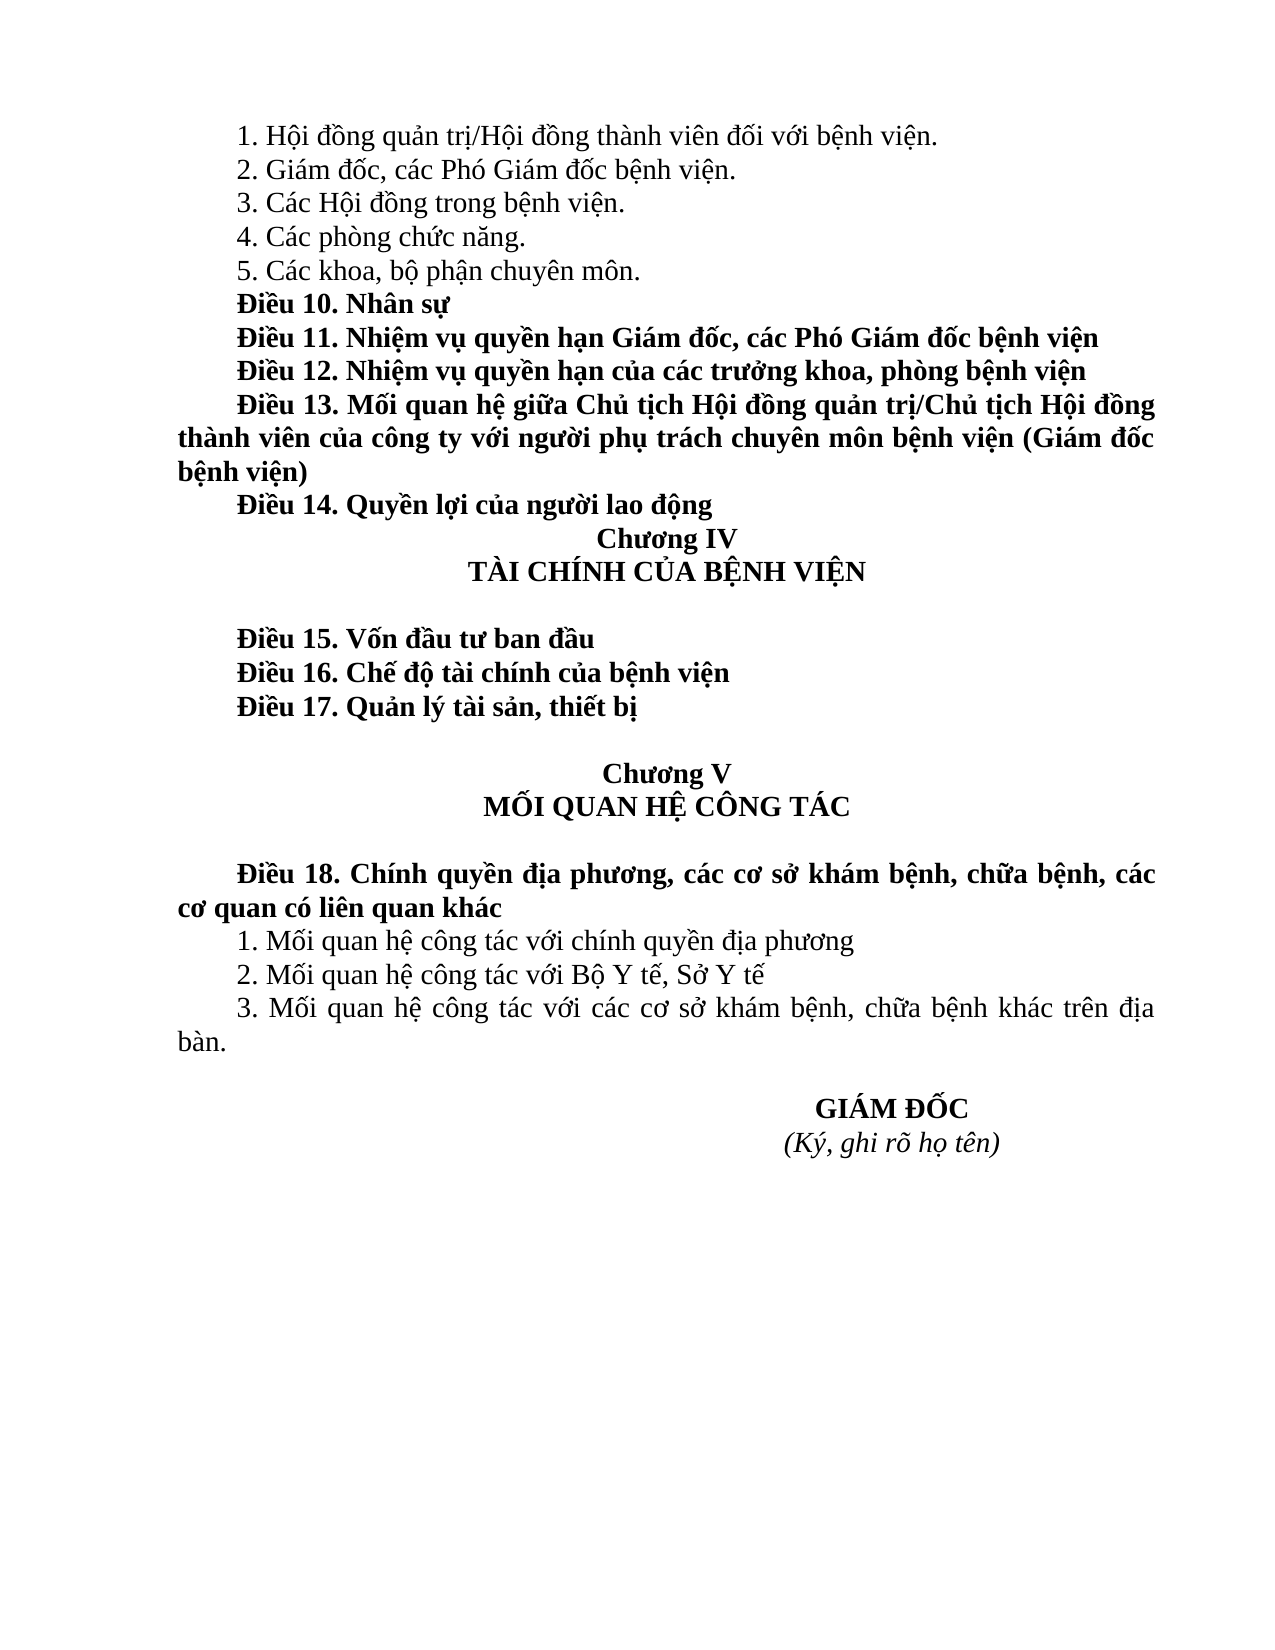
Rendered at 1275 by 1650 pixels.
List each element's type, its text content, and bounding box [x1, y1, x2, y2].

text TÀI CHÍNH CỦA BỆNH VIỆN [177, 554, 1157, 588]
text Điều 17. Quản lý tài sản, thiết bị [177, 689, 1157, 722]
text 2. Mối quan hệ công tác với Bộ Y tế, Sở Y tế [177, 957, 1157, 991]
text (Ký, ghi rõ họ tên) [627, 1125, 1157, 1158]
text Điều 14. Quyền lợi của người lao động [177, 487, 1157, 521]
text Điều 10. Nhân sự [177, 286, 1157, 320]
text Chương IV [177, 521, 1157, 554]
text 1. Hội đồng quản trị/Hội đồng thành viên đối với bệnh viện. [177, 118, 1157, 152]
text 5. Các khoa, bộ phận chuyên môn. [177, 253, 1157, 286]
text Chương V [177, 756, 1157, 789]
text GIÁM ĐỐC [627, 1091, 1157, 1125]
text Điều 13. Mối quan hệ giữa Chủ tịch Hội đồng quản trị/Chủ tịch Hội đồng thành viên của công ty với người phụ trách chuyên môn bệnh viện (Giám đốc bệnh viện) [177, 387, 1157, 487]
text Điều 11. Nhiệm vụ quyền hạn Giám đốc, các Phó Giám đốc bệnh viện [177, 320, 1157, 353]
text Điều 18. Chính quyền địa phương, các cơ sở khám bệnh, chữa bệnh, các cơ quan có liên quan khác [177, 856, 1157, 923]
text Điều 16. Chế độ tài chính của bệnh viện [177, 655, 1157, 689]
text 4. Các phòng chức năng. [177, 219, 1157, 253]
text Điều 12. Nhiệm vụ quyền hạn của các trưởng khoa, phòng bệnh viện [177, 353, 1157, 387]
text 1. Mối quan hệ công tác với chính quyền địa phương [177, 923, 1157, 957]
text MỐI QUAN HỆ CÔNG TÁC [177, 789, 1157, 823]
text 2. Giám đốc, các Phó Giám đốc bệnh viện. [177, 152, 1157, 186]
text 3. Các Hội đồng trong bệnh viện. [177, 186, 1157, 219]
text Điều 15. Vốn đầu tư ban đầu [177, 622, 1157, 655]
text 3. Mối quan hệ công tác với các cơ sở khám bệnh, chữa bệnh khác trên địa bàn. [177, 991, 1157, 1058]
